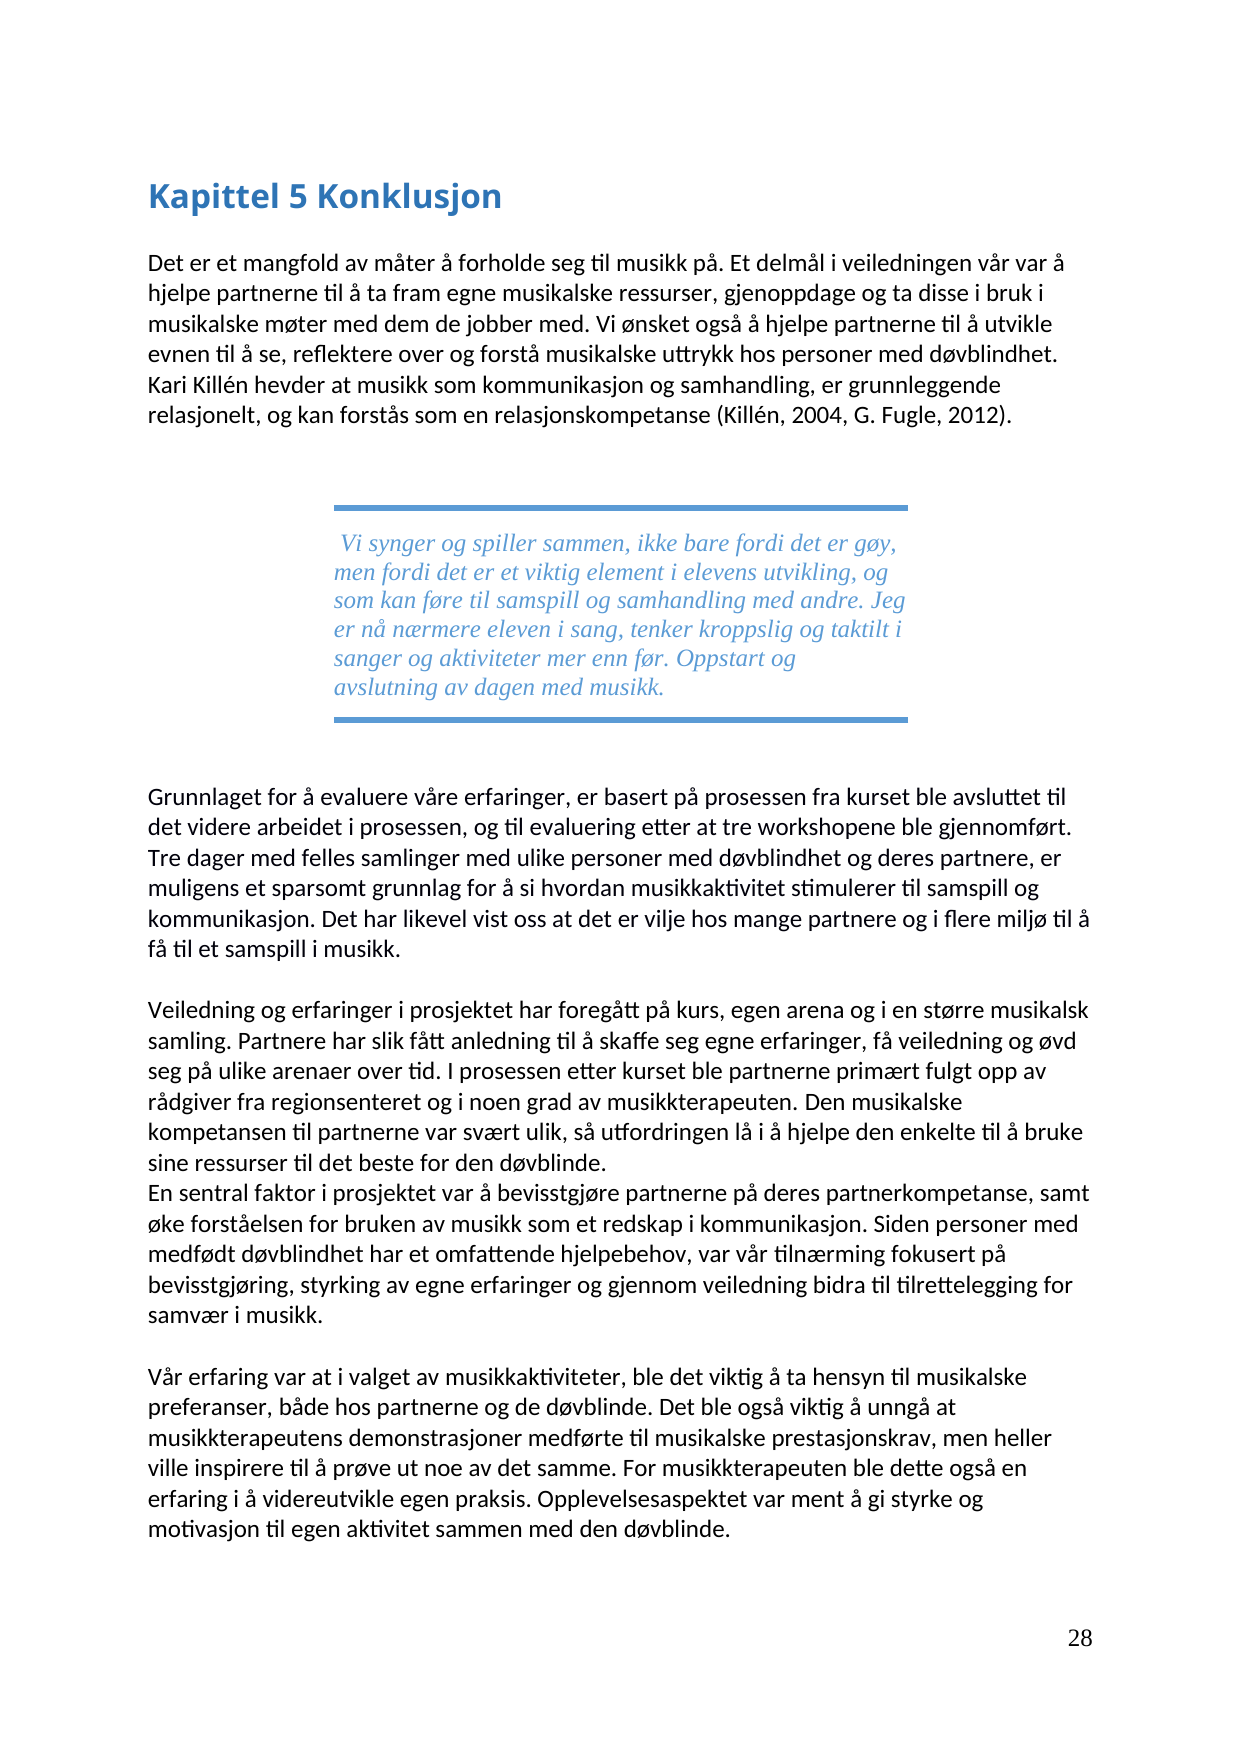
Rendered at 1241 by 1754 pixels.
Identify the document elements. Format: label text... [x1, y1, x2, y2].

subtitle Kapittel 5 Konklusjon [148, 173, 1093, 218]
text Det er et mangfold av måter å forholde seg til musikk på. Et delmål i veiledningen vår var å hjelpe partnerne til å ta fram egne musikalske ressurser, gjenoppdage og ta disse i bruk i musikalske møter med dem de jobber med. Vi ønsket også å hjelpe partnerne til å utvikle evnen til å se, reflektere over og forstå musikalske uttrykk hos personer med døvblindhet. Kari Killén hevder at musikk som kommunikasjon og samhandling, er grunnleggende relasjonelt, og kan forstås som en relasjonskompetanse (Killén, 2004, G. Fugle, 2012). [148, 247, 1093, 430]
text Tre dager med felles samlinger med ulike personer med døvblindhet og deres partnere, er muligens et sparsomt grunnlag for å si hvordan musikkaktivitet stimulerer til samspill og kommunikasjon. Det har likevel vist oss at det er vilje hos mange partnere og i flere miljø til å få til et samspill i musikk. [148, 842, 1093, 964]
text Grunnlaget for å evaluere våre erfaringer, er basert på prosessen fra kurset ble avsluttet til det videre arbeidet i prosessen, og til evaluering etter at tre workshopene ble gjennomført. [148, 781, 1093, 842]
text Vår erfaring var at i valget av musikkaktiviteter, ble det viktig å ta hensyn til musikalske preferanser, både hos partnerne og de døvblinde. Det ble også viktig å unngå at musikkterapeutens demonstrasjoner medførte til musikalske prestasjonskrav, men heller ville inspirere til å prøve ut noe av det samme. For musikkterapeuten ble dette også en erfaring i å videreutvikle egen praksis. Opplevelsesaspektet var ment å gi styrke og motivasjon til egen aktivitet sammen med den døvblinde. [148, 1361, 1093, 1544]
text Veiledning og erfaringer i prosjektet har foregått på kurs, egen arena og i en større musikalsk samling. Partnere har slik fått anledning til å skaffe seg egne erfaringer, få veiledning og øvd seg på ulike arenaer over tid. I prosessen etter kurset ble partnerne primært fulgt opp av rådgiver fra regionsenteret og i noen grad av musikkterapeuten. Den musikalske kompetansen til partnerne var svært ulik, så utfordringen lå i å hjelpe den enkelte til å bruke sine ressurser til det beste for den døvblinde. [148, 994, 1093, 1177]
text En sentral faktor i prosjektet var å bevisstgjøre partnerne på deres partnerkompetanse, samt øke forståelsen for bruken av musikk som et redskap i kommunikasjon. Siden personer med medfødt døvblindhet har et omfattende hjelpebehov, var vår tilnærming fokusert på bevisstgjøring, styrking av egne erfaringer og gjennom veiledning bidra til tilrettelegging for samvær i musikk. [148, 1177, 1093, 1330]
